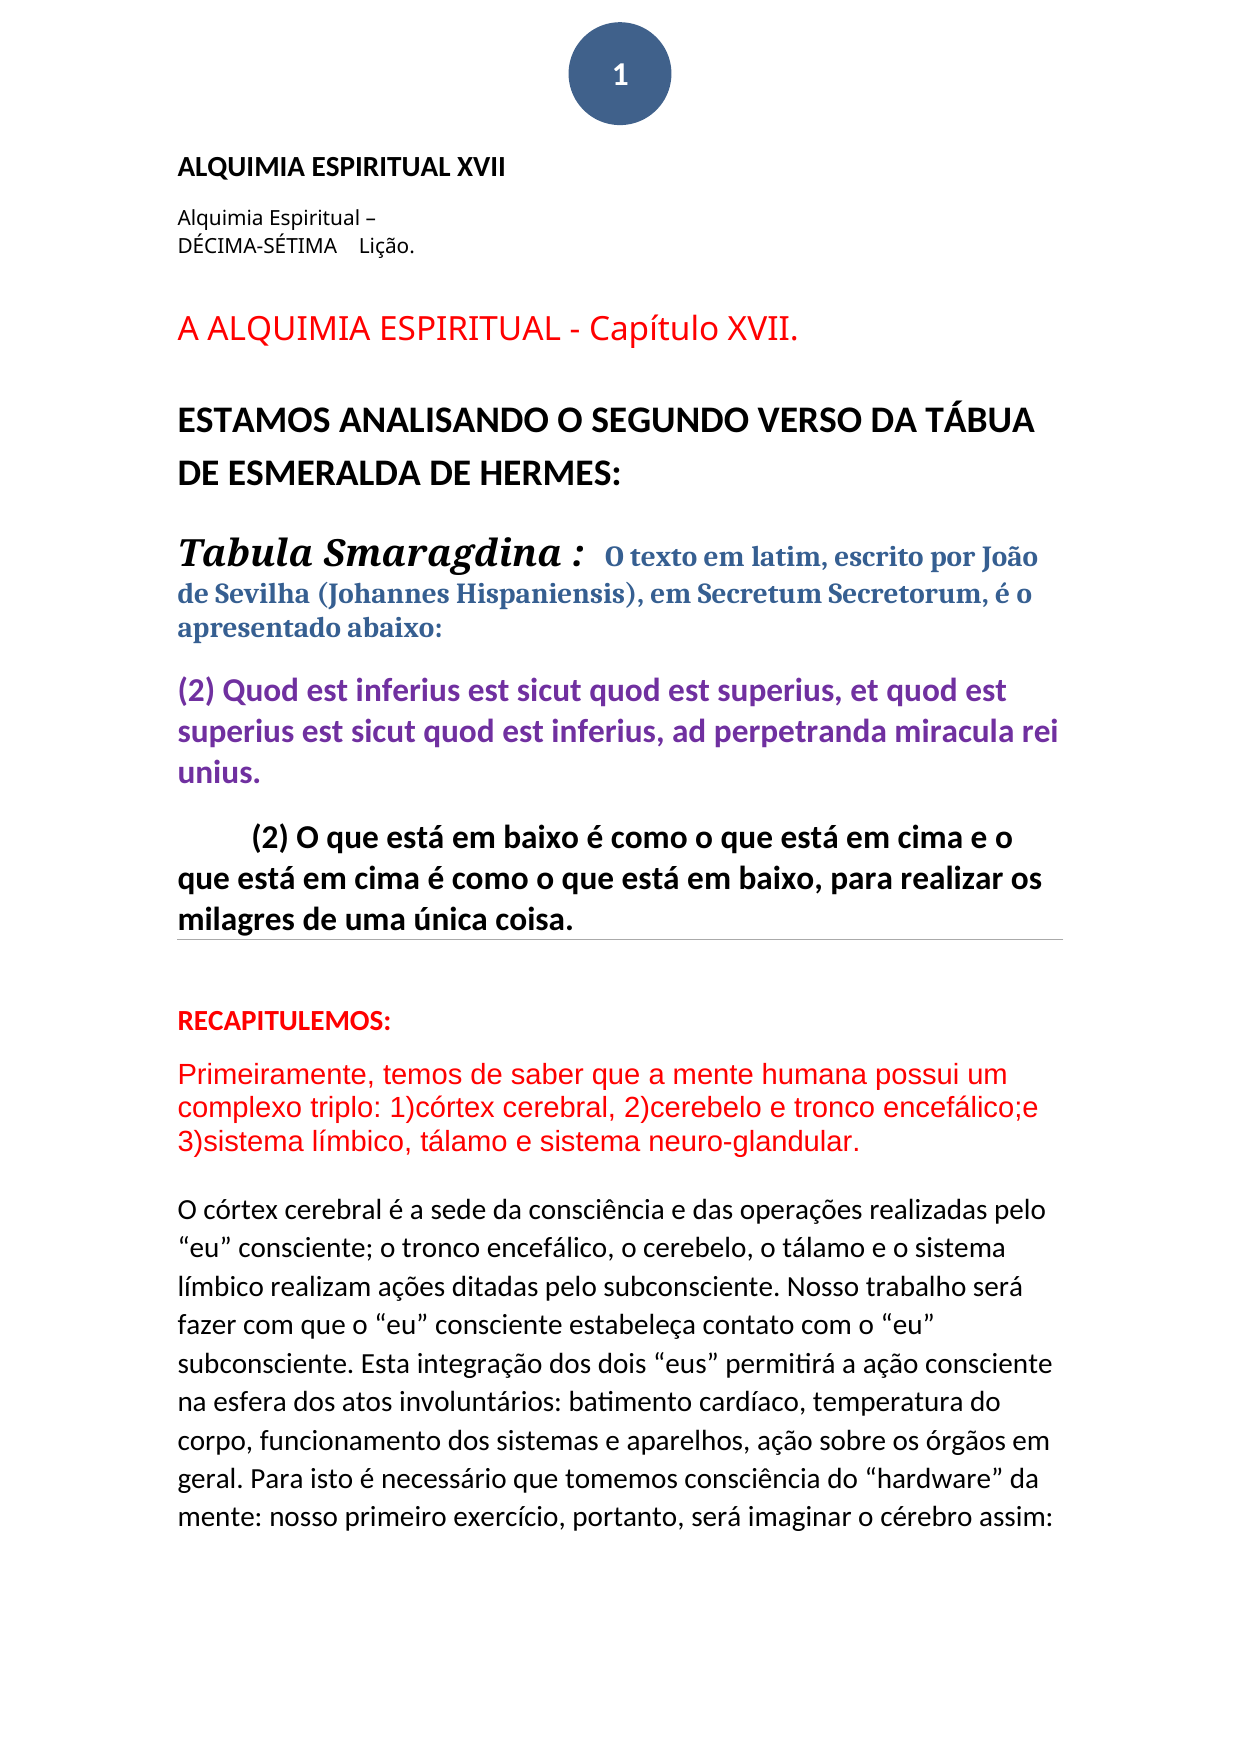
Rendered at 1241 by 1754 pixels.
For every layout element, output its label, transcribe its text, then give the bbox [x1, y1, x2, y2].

text Tabula Smaragdina : O texto em latim, escrito por João de Sevilha (Johannes Hispaniensis), em Secretum Secretorum, é o apresentado abaixo: [177, 526, 1063, 644]
text O córtex cerebral é a sede da consciência e das operações realizadas pelo “eu” consciente; o tronco encefálico, o cerebelo, o tálamo e o sistema límbico realizam ações ditadas pelo subconsciente. Nosso trabalho será fazer com que o “eu” consciente estabeleça contato com o “eu” subconsciente. Esta integração dos dois “eus” permitirá a ação consciente na esfera dos atos involuntários: batimento cardíaco, temperatura do corpo, funcionamento dos sistemas e aparelhos, ação sobre os órgãos em geral. Para isto é necessário que tomemos consciência do “hardware” da mente: nosso primeiro exercício, portanto, será imaginar o cérebro assim: [177, 1191, 1063, 1534]
text ALQUIMIA ESPIRITUAL XVII [177, 148, 1063, 183]
text (2) O que está em baixo é como o que está em cima e o que está em cima é como o que está em baixo, para realizar os milagres de uma única coisa. [177, 817, 1063, 939]
text RECAPITULEMOS: [177, 1002, 1063, 1037]
text ESTAMOS ANALISANDO O SEGUNDO VERSO DA TÁBUA DE ESMERALDA DE HERMES: [177, 396, 1063, 494]
text Primeiramente, temos de saber que a mente humana possui um complexo triplo: 1)córtex cerebral, 2)cerebelo e tronco encefálico;e 3)sistema límbico, tálamo e sistema neuro-glandular. [861, 1057, 1063, 1157]
text A ALQUIMIA ESPIRITUAL - Capítulo XVII. [177, 305, 1063, 350]
text (2) Quod est inferius est sicut quod est superius, et quod est superius est sicut quod est inferius, ad perpetranda miracula rei unius. [177, 669, 1063, 792]
text DÉCIMA-SÉTIMA Lição. [177, 231, 1063, 259]
text Alquimia Espiritual – [177, 203, 1063, 231]
